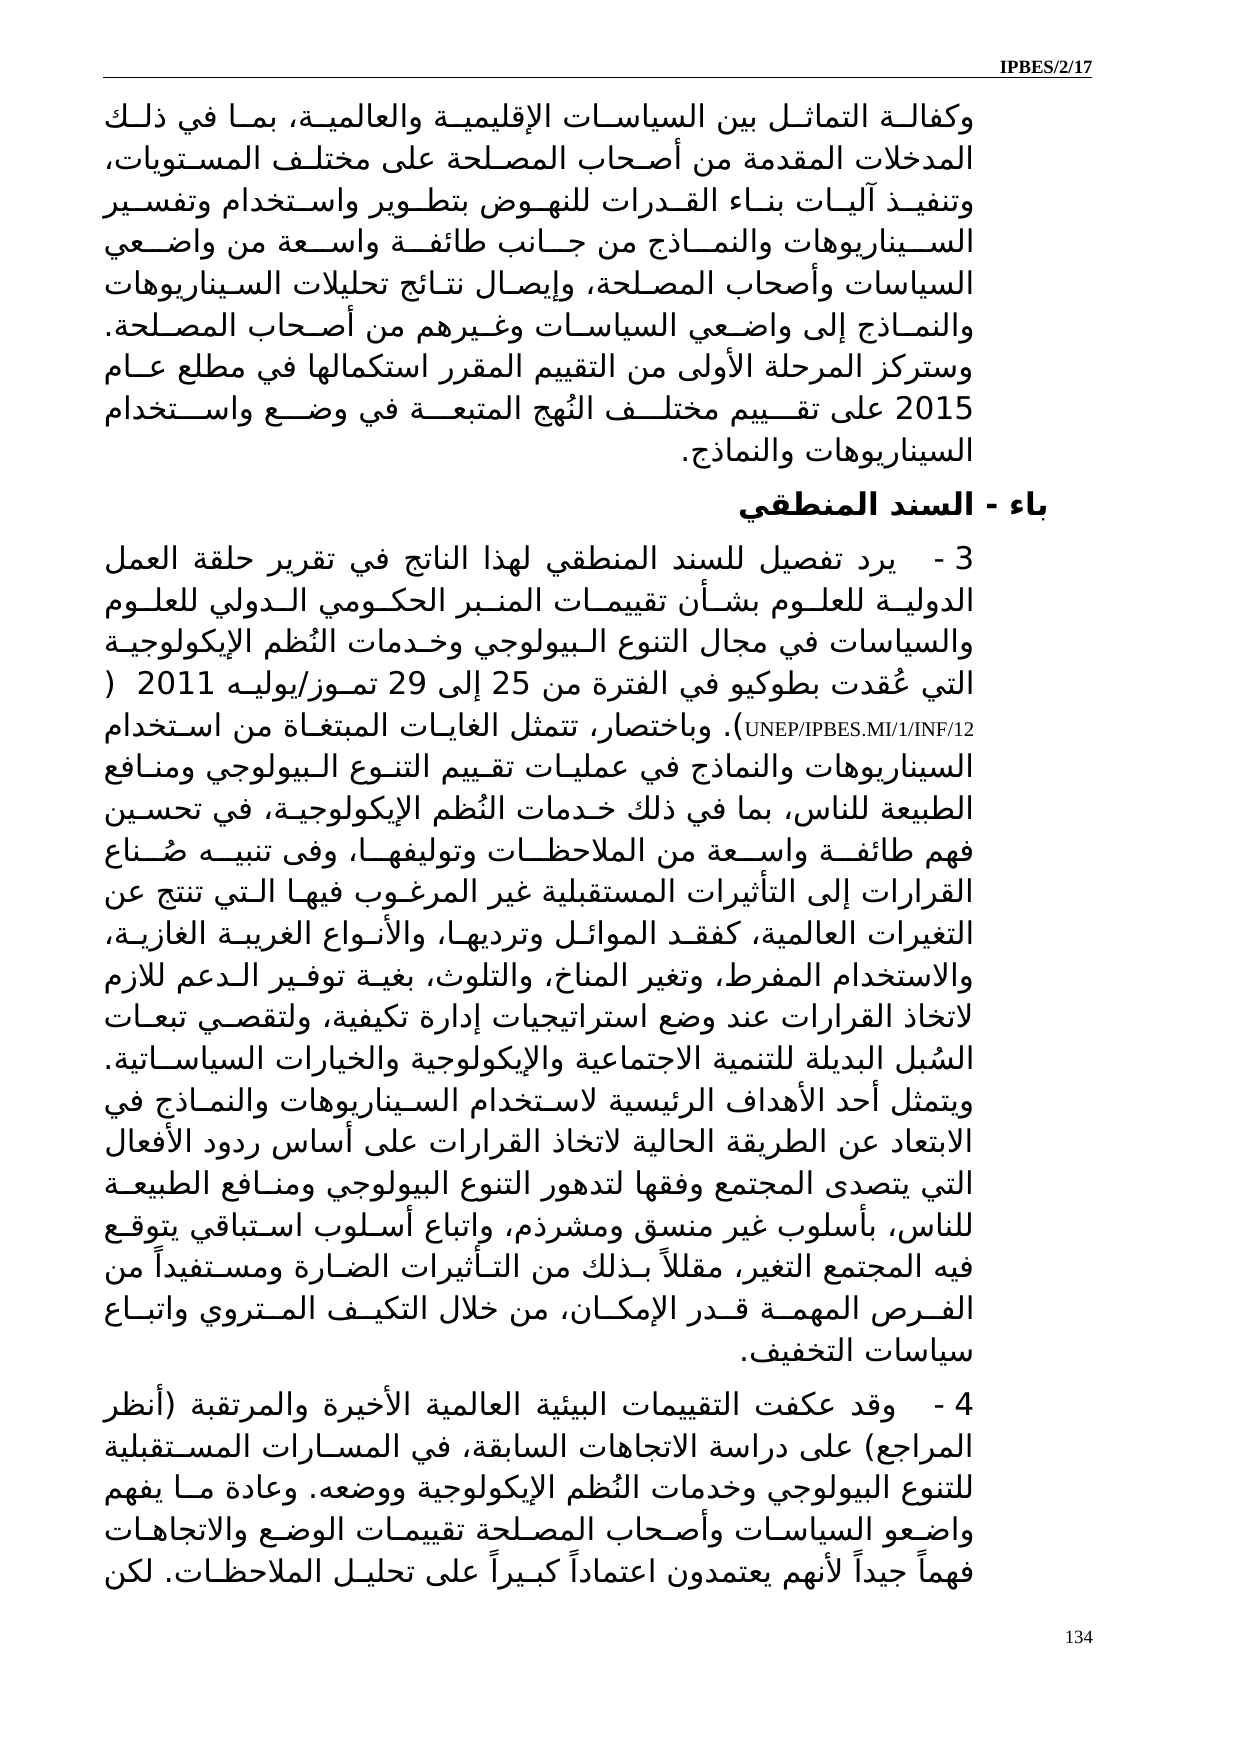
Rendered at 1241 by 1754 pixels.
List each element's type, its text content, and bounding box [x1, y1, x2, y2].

text باء - السند المنطقي [103, 482, 1048, 524]
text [103, 1382, 974, 1590]
text 3 - يرد تفصيل للسند المنطقي لهذا الناتج في تقرير حلقة العمل الدولية للعلوم بشأن تقييمات المنبر الحكومي الدولي للعلوم والسياسات في مجال التنوع البيولوجي وخدمات النُظم الإيكولوجية التي عُقدت بطوكيو في الفترة من 25 إلى 29 تموز/يوليه 2011 (UNEP/IPBES.MI/1/INF/12). وباختصار، تتمثل الغايات المبتغاة من استخدام السيناريوهات والنماذج في عمليات تقييم التنوع البيولوجي ومنافع الطبيعة للناس، بما في ذلك خدمات النُظم الإيكولوجية، في تحسين فهم طائفة واسعة من الملاحظات وتوليفها، وفى تنبيه صُناع القرارات إلى التأثيرات المستقبلية غير المرغوب فيها التي تنتج عن التغيرات العالمية، كفقد الموائل وترديها، والأنواع الغريبة الغازية، والاستخدام المفرط، وتغير المناخ، والتلوث، بغية توفير الدعم للازم لاتخاذ القرارات عند وضع استراتيجيات إدارة تكيفية، ولتقصي تبعات السُبل البديلة للتنمية الاجتماعية والإيكولوجية والخيارات السياساتية. ويتمثل أحد الأهداف الرئيسية لاستخدام السيناريوهات والنماذج في الابتعاد عن الطريقة الحالية لاتخاذ القرارات على أساس ردود الأفعال التي يتصدى المجتمع وفقها لتدهور التنوع البيولوجي ومنافع الطبيعة للناس، بأسلوب غير منسق ومشرذم، واتباع أسلوب استباقي يتوقع فيه المجتمع التغير، مقللاً بذلك من التأثيرات الضارة ومستفيداً من الفرص المهمة قدر الإمكان، من خلال التكيف المتروي واتباع سياسات التخفيف. [103, 536, 974, 1369]
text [103, 94, 974, 469]
